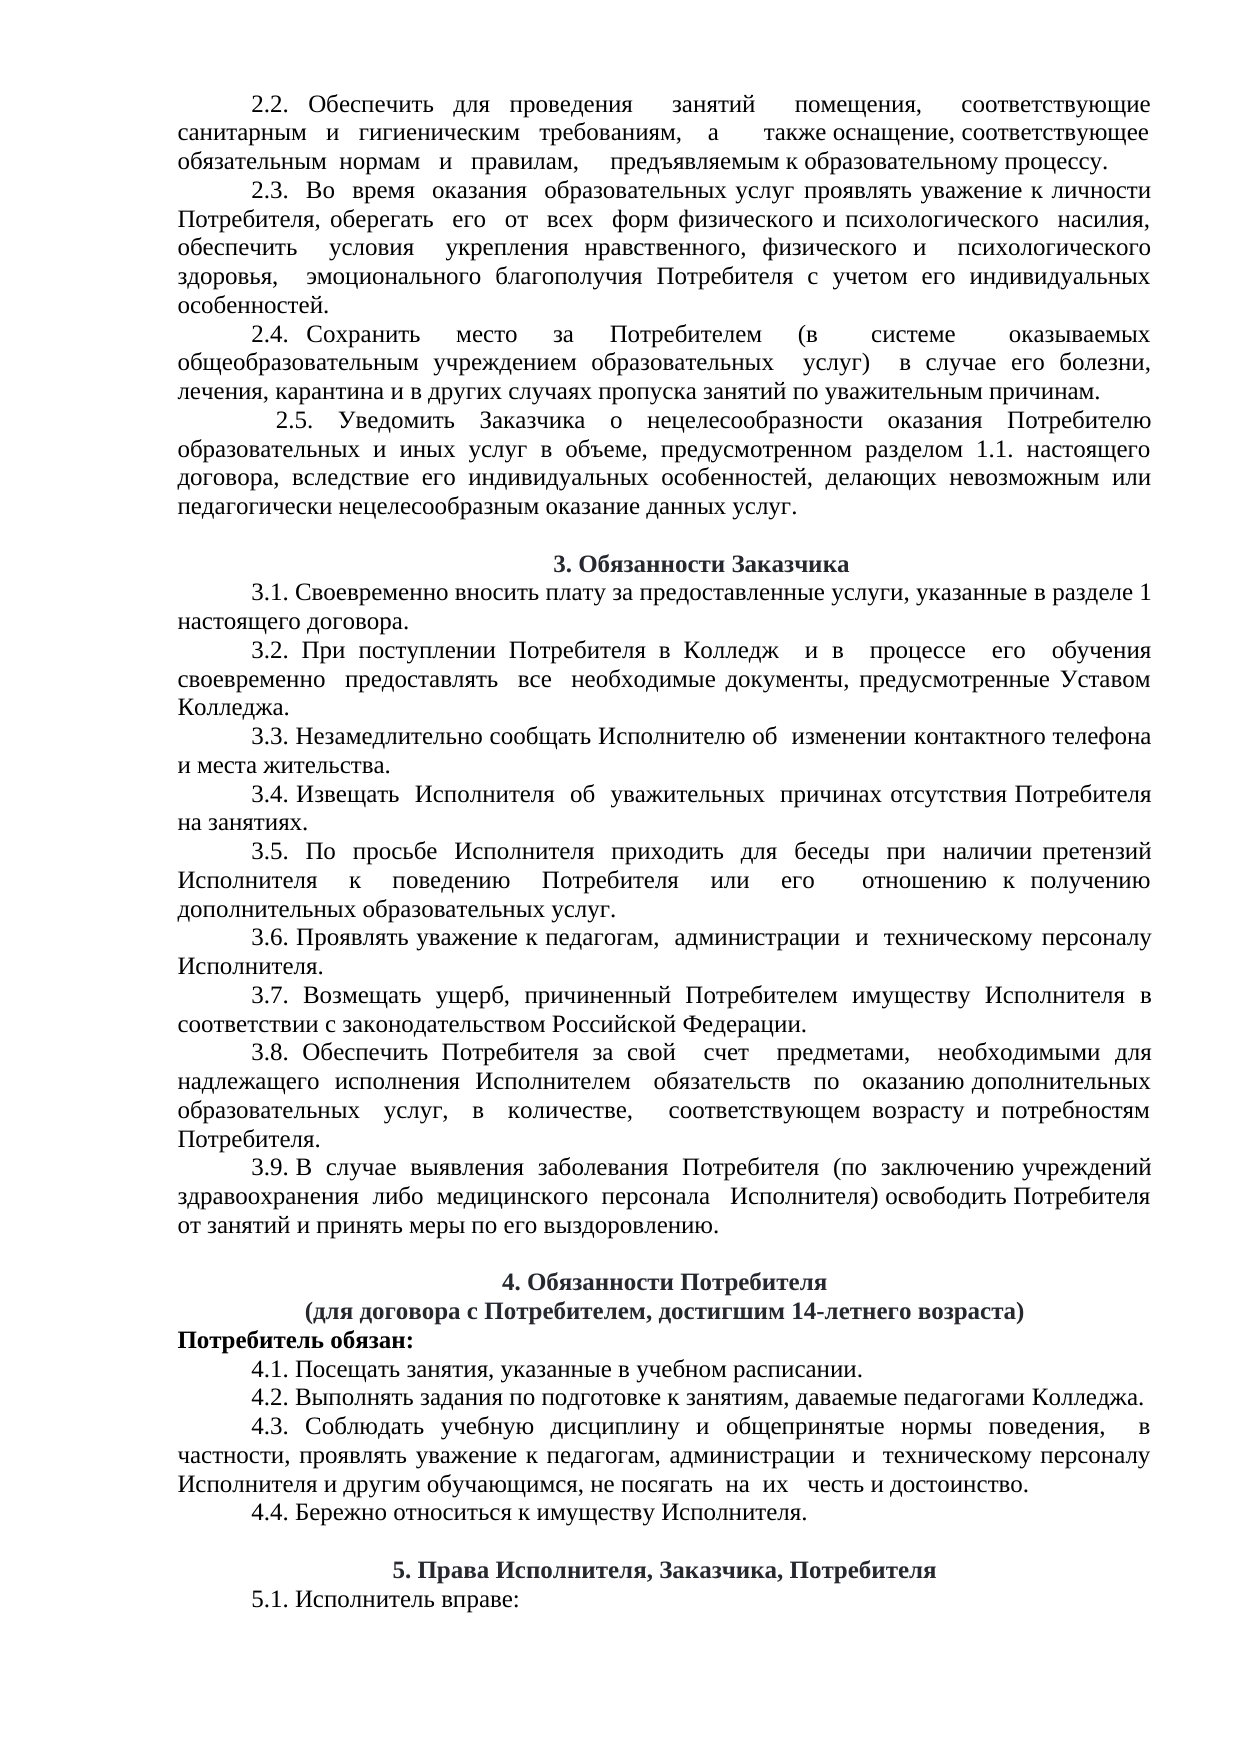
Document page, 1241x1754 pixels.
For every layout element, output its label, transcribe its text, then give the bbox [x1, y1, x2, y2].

text 3.1. Своевременно вносить плату за предоставленные услуги, указанные в разделе 1 настоящего договора. [177, 577, 1152, 635]
text 4. Обязанности Потребителя [177, 1267, 1152, 1296]
text 2.5. Уведомить Заказчика о нецелесообразности оказания Потребителю образовательных и иных услуг в объеме, предусмотренном разделом 1.1. настоящего договора, вследствие его индивидуальных особенностей, делающих невозможным или педагогически нецелесообразным оказание данных услуг. [177, 405, 1152, 520]
text 2.4. Сохранить место за Потребителем (в системе оказываемых общеобразовательным учреждением образовательных услуг) в случае его болезни, лечения, карантина и в других случаях пропуска занятий по уважительным причинам. [177, 319, 1152, 405]
text 3.2. При поступлении Потребителя в Колледж и в процессе его обучения своевременно предоставлять все необходимые документы, предусмотренные Уставом Колледжа. [177, 635, 1152, 721]
text 3.4. Извещать Исполнителя об уважительных причинах отсутствия Потребителя на занятиях. [177, 779, 1152, 836]
text 3.9. В случае выявления заболевания Потребителя (по заключению учреждений здравоохранения либо медицинского персонала Исполнителя) освободить Потребителя от занятий и принять меры по его выздоровлению. [177, 1152, 1152, 1239]
text 3. Обязанности Заказчика [177, 549, 1152, 577]
text 4.3. Соблюдать учебную дисциплину и общепринятые нормы поведения, в частности, проявлять уважение к педагогам, администрации и техническому персоналу Исполнителя и другим обучающимся, не посягать на их честь и достоинство. [177, 1411, 1152, 1497]
text 4.4. Бережно относиться к имуществу Исполнителя. [177, 1497, 1152, 1526]
text 3.3. Незамедлительно сообщать Исполнителю об изменении контактного телефона и места жительства. [177, 721, 1152, 779]
text 4.2. Выполнять задания по подготовке к занятиям, даваемые педагогами Колледжа. [177, 1382, 1152, 1411]
text 3.6. Проявлять уважение к педагогам, администрации и техническому персоналу Исполнителя. [177, 922, 1152, 980]
text 2.2. Обеспечить для проведения занятий помещения, соответствующие санитарным и гигиеническим требованиям, а также оснащение, соответствующее обязательным нормам и правилам, предъявляемым к образовательному процессу. [177, 89, 1152, 175]
text 5.1. Исполнитель вправе: [177, 1584, 1152, 1612]
text 2.3. Во время оказания образовательных услуг проявлять уважение к личности Потребителя, оберегать его от всех форм физического и психологического насилия, обеспечить условия укрепления нравственного, физического и психологического здоровья, эмоционального благополучия Потребителя с учетом его индивидуальных особенностей. [177, 175, 1152, 319]
text 3.5. По просьбе Исполнителя приходить для беседы при наличии претензий Исполнителя к поведению Потребителя или его отношению к получению дополнительных образовательных услуг. [177, 836, 1152, 922]
text (для договора с Потребителем, достигшим 14-летнего возраста) [177, 1296, 1152, 1325]
text 4.1. Посещать занятия, указанные в учебном расписании. [177, 1354, 1152, 1382]
text 3.7. Возмещать ущерб, причиненный Потребителем имуществу Исполнителя в соответствии с законодательством Российской Федерации. [177, 980, 1152, 1037]
text 3.8. Обеспечить Потребителя за свой счет предметами, необходимыми для надлежащего исполнения Исполнителем обязательств по оказанию дополнительных образовательных услуг, в количестве, соответствующем возрасту и потребностям Потребителя. [177, 1037, 1152, 1152]
text Потребитель обязан: [177, 1325, 1152, 1354]
text 5. Права Исполнителя, Заказчика, Потребителя [177, 1555, 1152, 1584]
